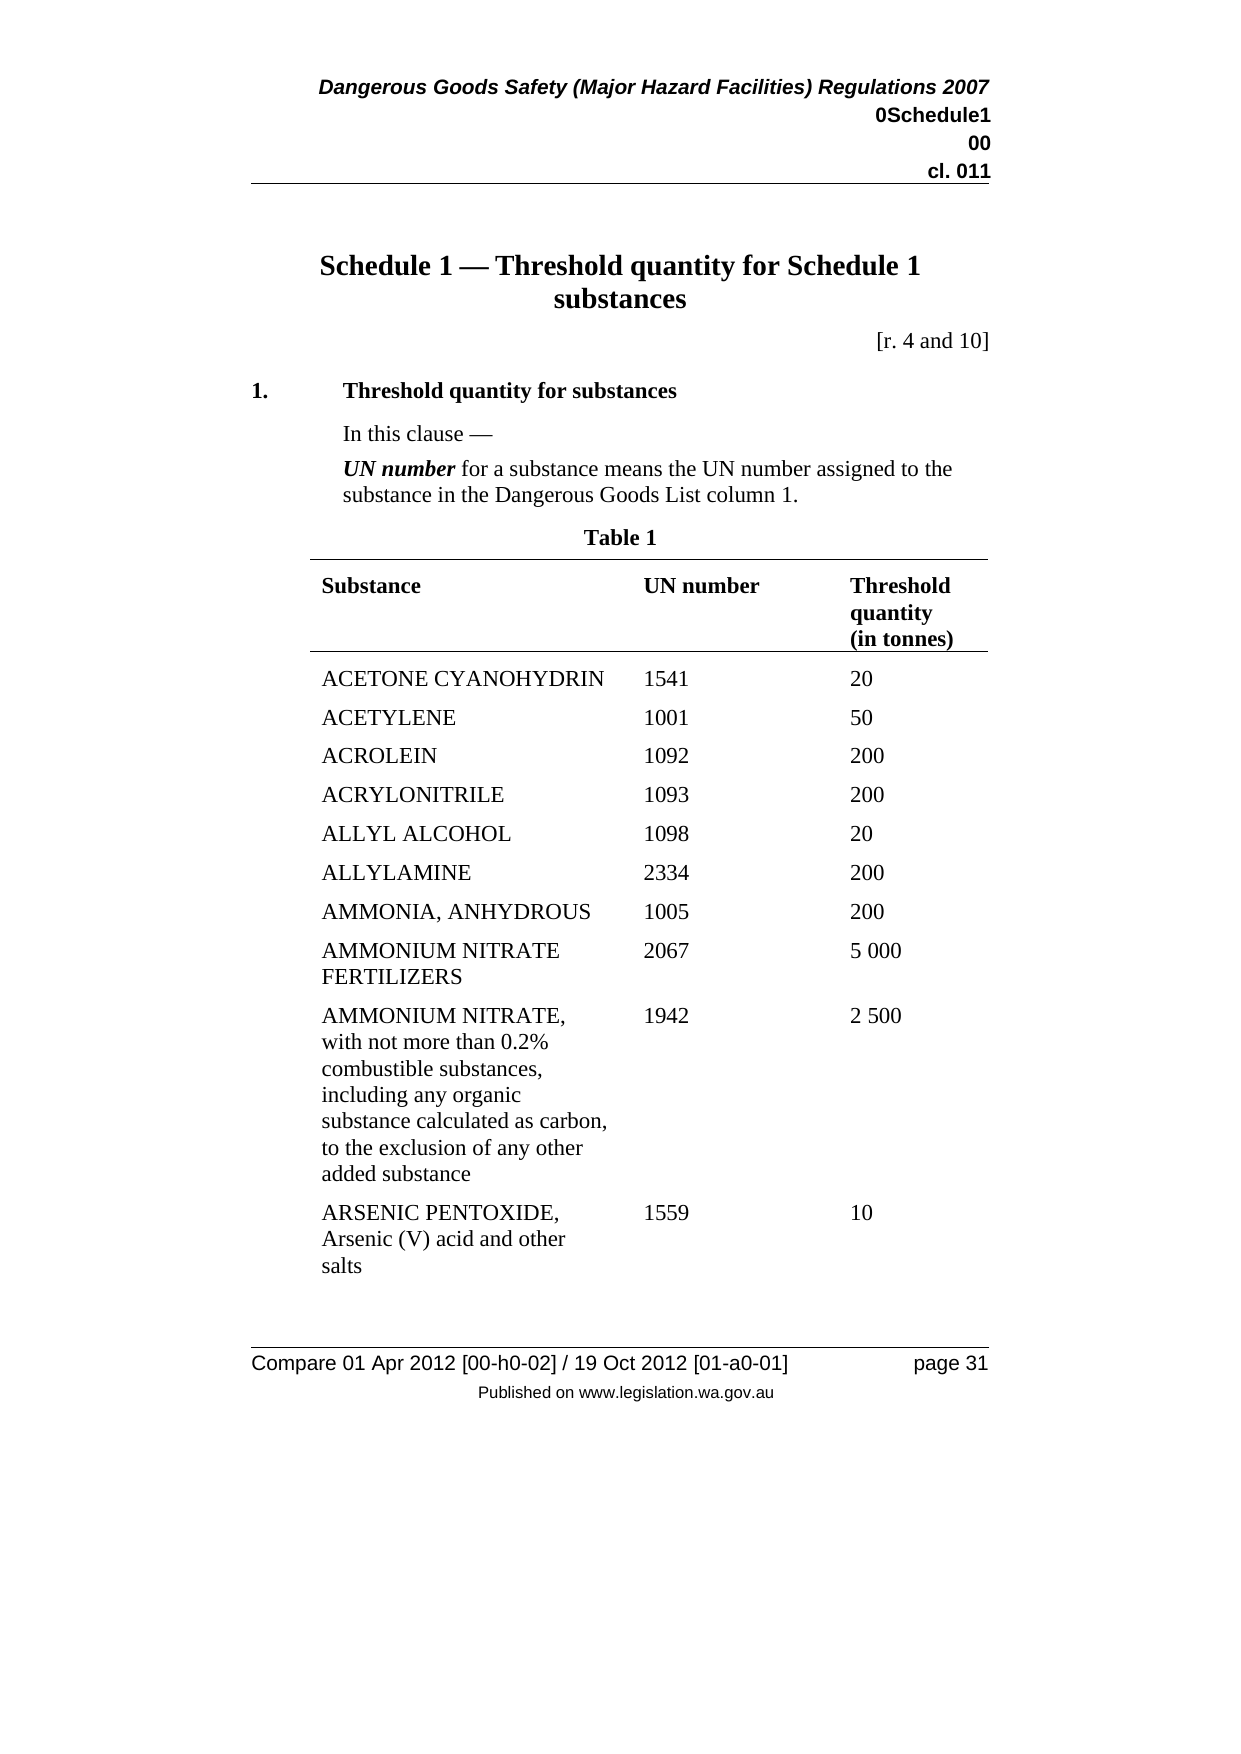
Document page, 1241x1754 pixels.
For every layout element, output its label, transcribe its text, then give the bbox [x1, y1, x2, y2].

table_cell AMMONIUM NITRATE FERTILIZERS [310, 924, 620, 989]
table_cell AMMONIA, ANHYDROUS [310, 885, 620, 924]
table_cell 1005 [620, 885, 821, 924]
table_cell 200 [821, 769, 987, 808]
text [r. 4 and 10] [251, 328, 989, 354]
subtitle Schedule 1 — Threshold quantity for Schedule 1 substances [251, 248, 989, 315]
table_cell 1942 [620, 990, 821, 1186]
table_cell ACETYLENE [310, 691, 620, 730]
table_cell 10 [821, 1186, 987, 1278]
table_cell 20 [821, 652, 987, 691]
table_cell 2334 [620, 847, 821, 885]
table_cell 1093 [620, 769, 821, 808]
table_cell 50 [821, 691, 987, 730]
table_cell 1541 [620, 652, 821, 691]
table_cell 200 [821, 885, 987, 924]
subtitle 1. Threshold quantity for substances [251, 377, 989, 403]
table_cell 200 [821, 730, 987, 769]
table_cell 20 [821, 808, 987, 847]
table_cell ALLYLAMINE [310, 847, 620, 885]
table_cell ALLYL ALCOHOL [310, 808, 620, 847]
text In this clause — [251, 420, 989, 446]
table_cell ACETONE CYANOHYDRIN [310, 652, 620, 691]
table_cell 1092 [620, 730, 821, 769]
table_cell 200 [821, 847, 987, 885]
table_cell 1001 [620, 691, 821, 730]
table_cell ACROLEIN [310, 730, 620, 769]
table_cell AMMONIUM NITRATE, with not more than 0.2% combustible substances, including any organic substance calculated as carbon, to the exclusion of any other added substance [310, 990, 620, 1186]
table_header UN number [620, 560, 821, 651]
text UN number for a substance means the UN number assigned to the substance in the Dangerous Goods List column 1. [251, 454, 989, 507]
table_header Threshold quantity (in tonnes) [821, 560, 987, 651]
table_cell 2067 [620, 924, 821, 989]
table_cell ACRYLONITRILE [310, 769, 620, 808]
subtitle Table 1 [251, 524, 989, 550]
table_cell 1098 [620, 808, 821, 847]
table_cell ARSENIC PENTOXIDE, Arsenic (V) acid and other salts [310, 1186, 620, 1278]
table_cell 5 000 [821, 924, 987, 989]
table_header Substance [310, 560, 620, 651]
table_cell 2 500 [821, 990, 987, 1186]
table_cell 1559 [620, 1186, 821, 1278]
